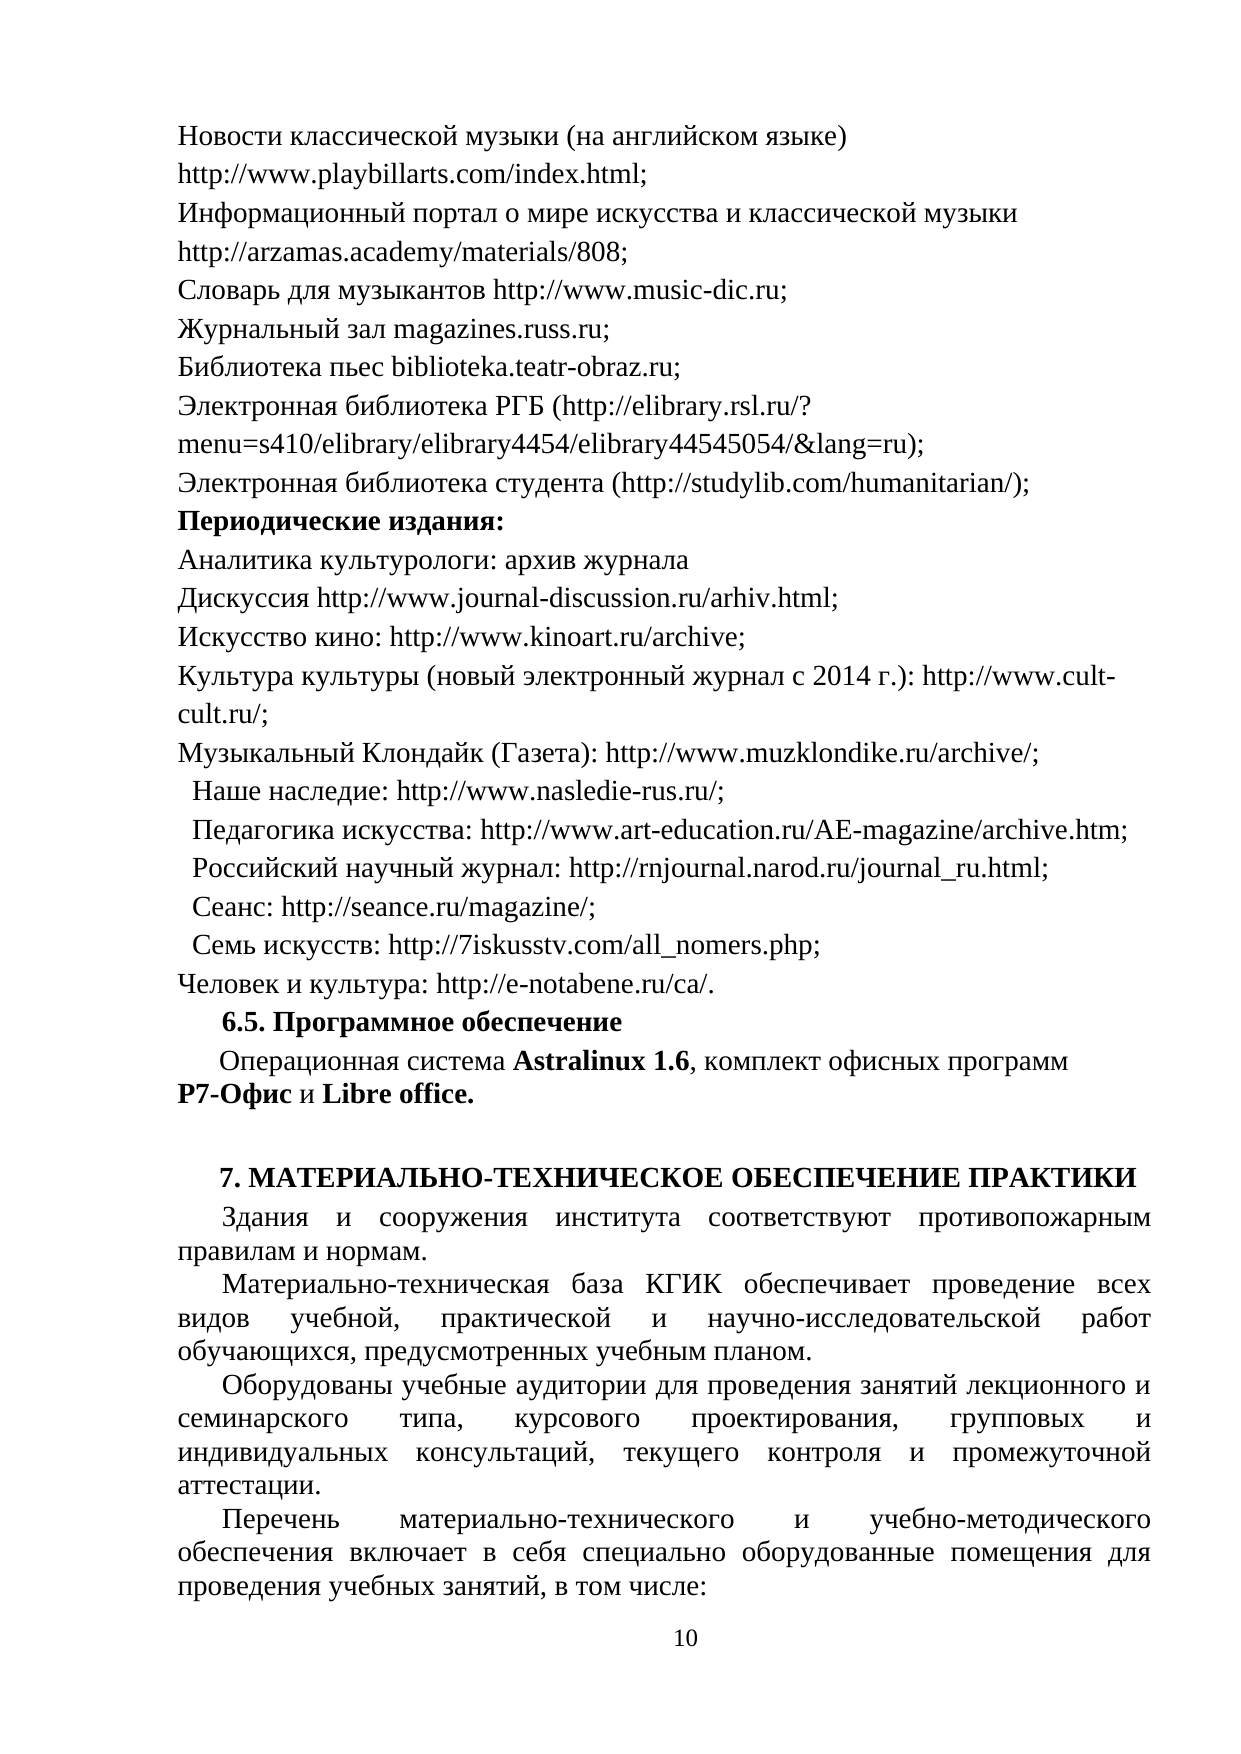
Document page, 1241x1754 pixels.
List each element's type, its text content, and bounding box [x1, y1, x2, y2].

text Культура культуры (новый электронный журнал с 2014 г.): http://www.cult-cult.ru/; [177, 658, 1152, 730]
text Семь искусств: http://7iskusstv.com/all_nomers.php; [177, 927, 1152, 961]
text Новости классической музыки (на английском языке) http://www.playbillarts.com/index.html; [177, 118, 1152, 190]
text Библиотека пьес biblioteka.teatr-obraz.ru; [177, 349, 1152, 383]
text Педагогика искусства: http://www.art-education.ru/AE-magazine/archive.htm; [177, 812, 1152, 845]
text Человек и культура: http://e-notabene.ru/ca/. [177, 966, 1152, 999]
text Материально-техническая база КГИК обеспечивает проведение всех видов учебной, практической и научно-исследовательской работ обучающихся, предусмотренных учебным планом. [177, 1266, 1152, 1367]
text Перечень материально-технического и учебно-методического обеспечения включает в себя специально оборудованные помещения для проведения учебных занятий, в том числе: [177, 1501, 1152, 1602]
text Музыкальный Клондайк (Газета): http://www.muzklondike.ru/archive/; [177, 735, 1152, 768]
text Словарь для музыкантов http://www.music-dic.ru; [177, 272, 1152, 306]
text Российский научный журнал: http://rnjournal.narod.ru/journal_ru.html; [177, 850, 1152, 884]
text Периодические издания: [177, 503, 1152, 537]
text Аналитика культурологи: архив журнала [177, 542, 1152, 576]
text Оборудованы учебные аудитории для проведения занятий лекционного и семинарского типа, курсового проектирования, групповых и индивидуальных консультаций, текущего контроля и промежуточной аттестации. [177, 1367, 1152, 1501]
text Электронная библиотека студента (http://studylib.com/humanitarian/); [177, 465, 1152, 498]
text Информационный портал о мире искусства и классической музыки http://arzamas.academy/materials/808; [177, 195, 1152, 267]
text 7. МАТЕРИАЛЬНО-ТЕХНИЧЕСКОЕ ОБЕСПЕЧЕНИЕ ПРАКТИКИ [177, 1161, 1152, 1194]
text P7-Офис и Libre office. [177, 1077, 1152, 1110]
text Сеанс: http://seance.ru/magazine/; [177, 889, 1152, 922]
text Журнальный зал magazines.russ.ru; [177, 311, 1152, 344]
text Операционная система Astralinux 1.6, комплект офисных программ [177, 1043, 1152, 1077]
text Электронная библиотека РГБ (http://elibrary.rsl.ru/?menu=s410/elibrary/elibrary4454/elibrary44545054/&lang=ru); [177, 388, 1152, 460]
text 6.5. Программное обеспечение [177, 1004, 1152, 1038]
text Здания и сооружения института соответствуют противопожарным правилам и нормам. [177, 1199, 1152, 1266]
text Наше наследие: http://www.nasledie-rus.ru/; [177, 773, 1152, 807]
text Дискуссия http://www.journal-discussion.ru/arhiv.html; [177, 581, 1152, 614]
text Искусство кино: http://www.kinoart.ru/archive; [177, 619, 1152, 653]
